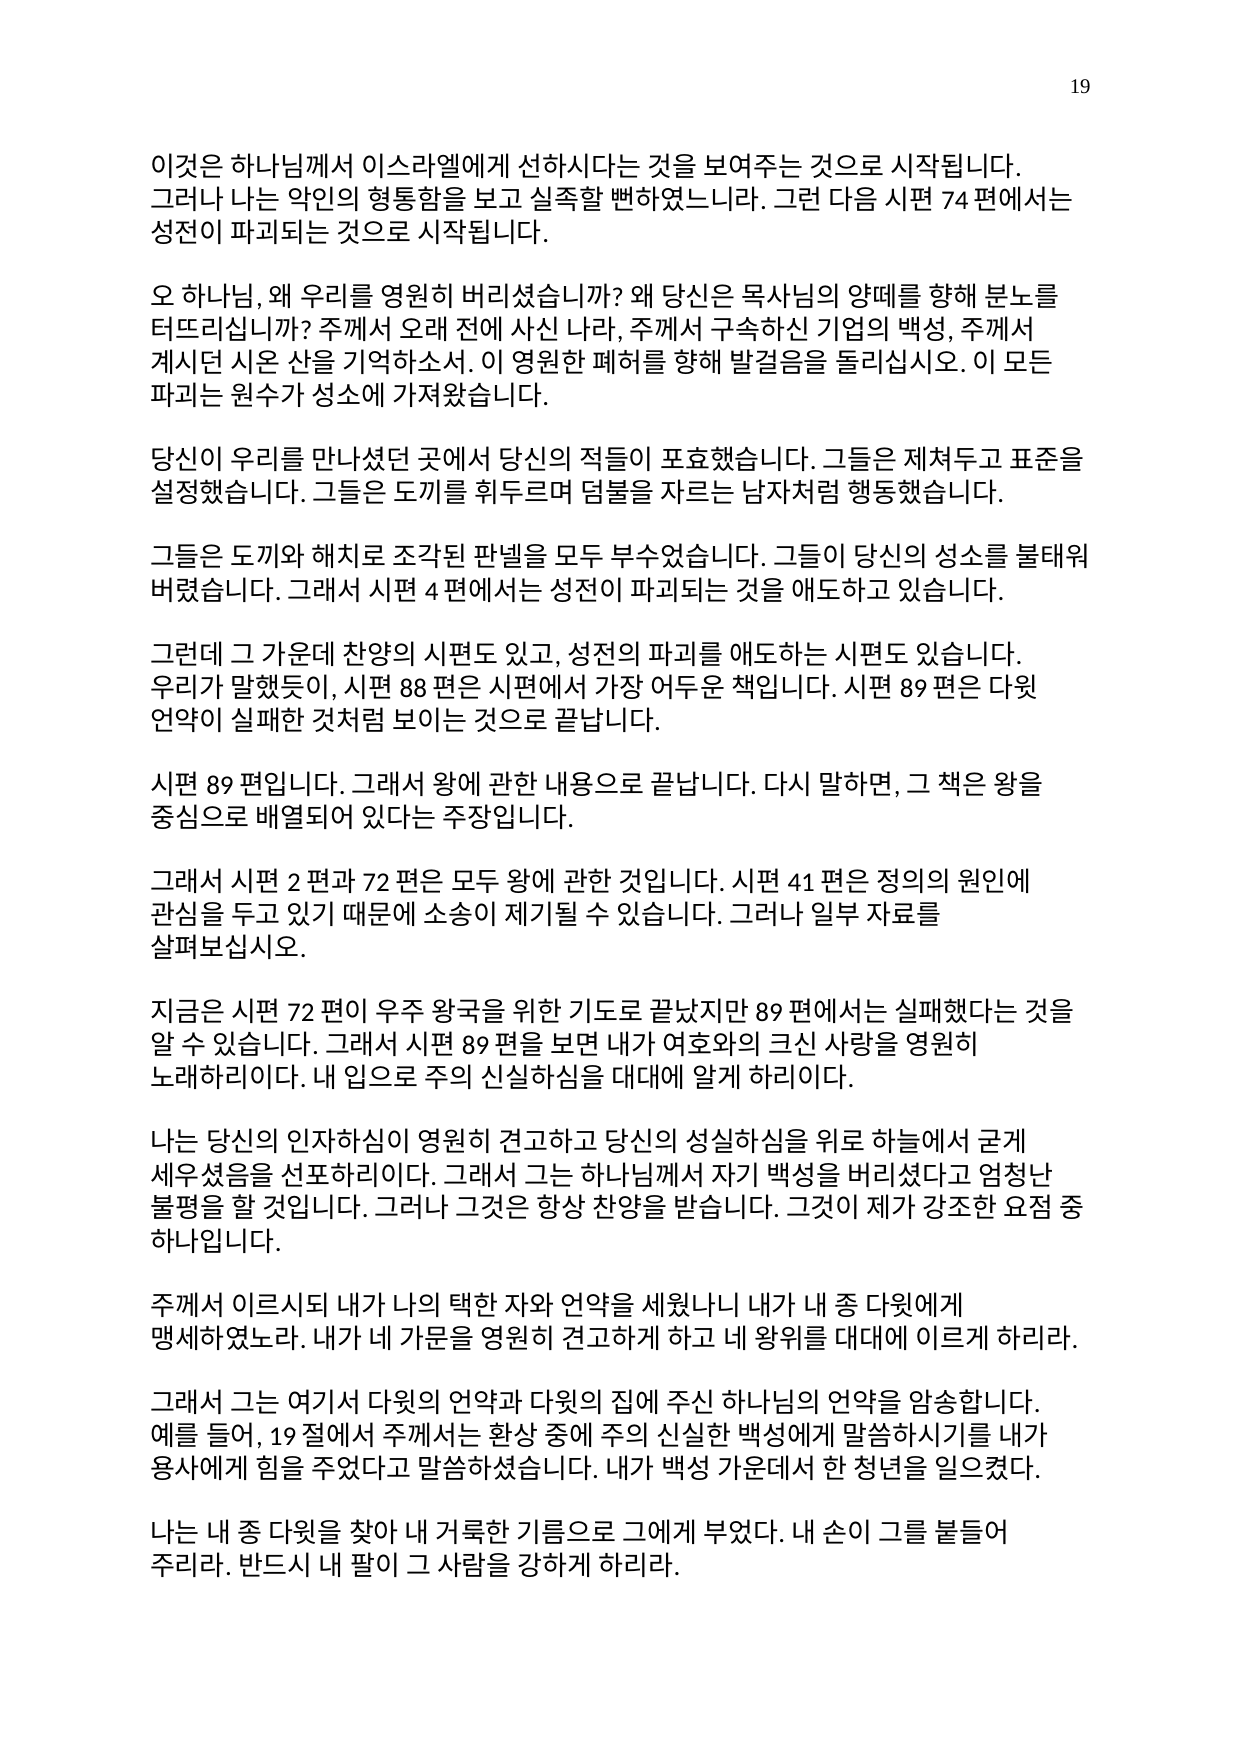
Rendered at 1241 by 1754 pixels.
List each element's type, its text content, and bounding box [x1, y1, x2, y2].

text 주께서 이르시되 내가 나의 택한 자와 언약을 세웠나니 내가 내 종 다윗에게 맹세하였노라. 내가 네 가문을 영원히 견고하게 하고 네 왕위를 대대에 이르게 하리라. [150, 1289, 1090, 1355]
text 그래서 시편 2편과 72편은 모두 왕에 관한 것입니다. 시편 41편은 정의의 원인에 관심을 두고 있기 때문에 소송이 제기될 수 있습니다. 그러나 일부 자료를 살펴보십시오. [150, 865, 1090, 964]
text 그런데 그 가운데 찬양의 시편도 있고, 성전의 파괴를 애도하는 시편도 있습니다. 우리가 말했듯이, 시편 88편은 시편에서 가장 어두운 책입니다. 시편 89편은 다윗 언약이 실패한 것처럼 보이는 것으로 끝납니다. [150, 638, 1090, 737]
text 그래서 그는 여기서 다윗의 언약과 다윗의 집에 주신 하나님의 언약을 암송합니다. 예를 들어, 19절에서 주께서는 환상 중에 주의 신실한 백성에게 말씀하시기를 내가 용사에게 힘을 주었다고 말씀하셨습니다. 내가 백성 가운데서 한 청년을 일으켰다. [150, 1386, 1090, 1485]
text 나는 당신의 인자하심이 영원히 견고하고 당신의 성실하심을 위로 하늘에서 굳게 세우셨음을 선포하리이다. 그래서 그는 하나님께서 자기 백성을 버리셨다고 엄청난 불평을 할 것입니다. 그러나 그것은 항상 찬양을 받습니다. 그것이 제가 강조한 요점 중 하나입니다. [150, 1126, 1090, 1258]
text 시편 89편입니다. 그래서 왕에 관한 내용으로 끝납니다. 다시 말하면, 그 책은 왕을 중심으로 배열되어 있다는 주장입니다. [150, 768, 1090, 834]
text 그들은 도끼와 해치로 조각된 판넬을 모두 부수었습니다. 그들이 당신의 성소를 불태워 버렸습니다. 그래서 시편 4편에서는 성전이 파괴되는 것을 애도하고 있습니다. [150, 541, 1090, 607]
text 나는 내 종 다윗을 찾아 내 거룩한 기름으로 그에게 부었다. 내 손이 그를 붙들어 주리라. 반드시 내 팔이 그 사람을 강하게 하리라. [150, 1516, 1090, 1582]
text 이것은 하나님께서 이스라엘에게 선하시다는 것을 보여주는 것으로 시작됩니다. 그러나 나는 악인의 형통함을 보고 실족할 뻔하였느니라. 그런 다음 시편 74편에서는 성전이 파괴되는 것으로 시작됩니다. [150, 150, 1090, 249]
text 오 하나님, 왜 우리를 영원히 버리셨습니까? 왜 당신은 목사님의 양떼를 향해 분노를 터뜨리십니까? 주께서 오래 전에 사신 나라, 주께서 구속하신 기업의 백성, 주께서 계시던 시온 산을 기억하소서. 이 영원한 폐허를 향해 발걸음을 돌리십시오. 이 모든 파괴는 원수가 성소에 가져왔습니다. [150, 280, 1090, 412]
text 당신이 우리를 만나셨던 곳에서 당신의 적들이 포효했습니다. 그들은 제쳐두고 표준을 설정했습니다. 그들은 도끼를 휘두르며 덤불을 자르는 남자처럼 행동했습니다. [150, 443, 1090, 509]
text 지금은 시편 72편이 우주 왕국을 위한 기도로 끝났지만 89편에서는 실패했다는 것을 알 수 있습니다. 그래서 시편 89편을 보면 내가 여호와의 크신 사랑을 영원히 노래하리이다. 내 입으로 주의 신실하심을 대대에 알게 하리이다. [150, 995, 1090, 1094]
